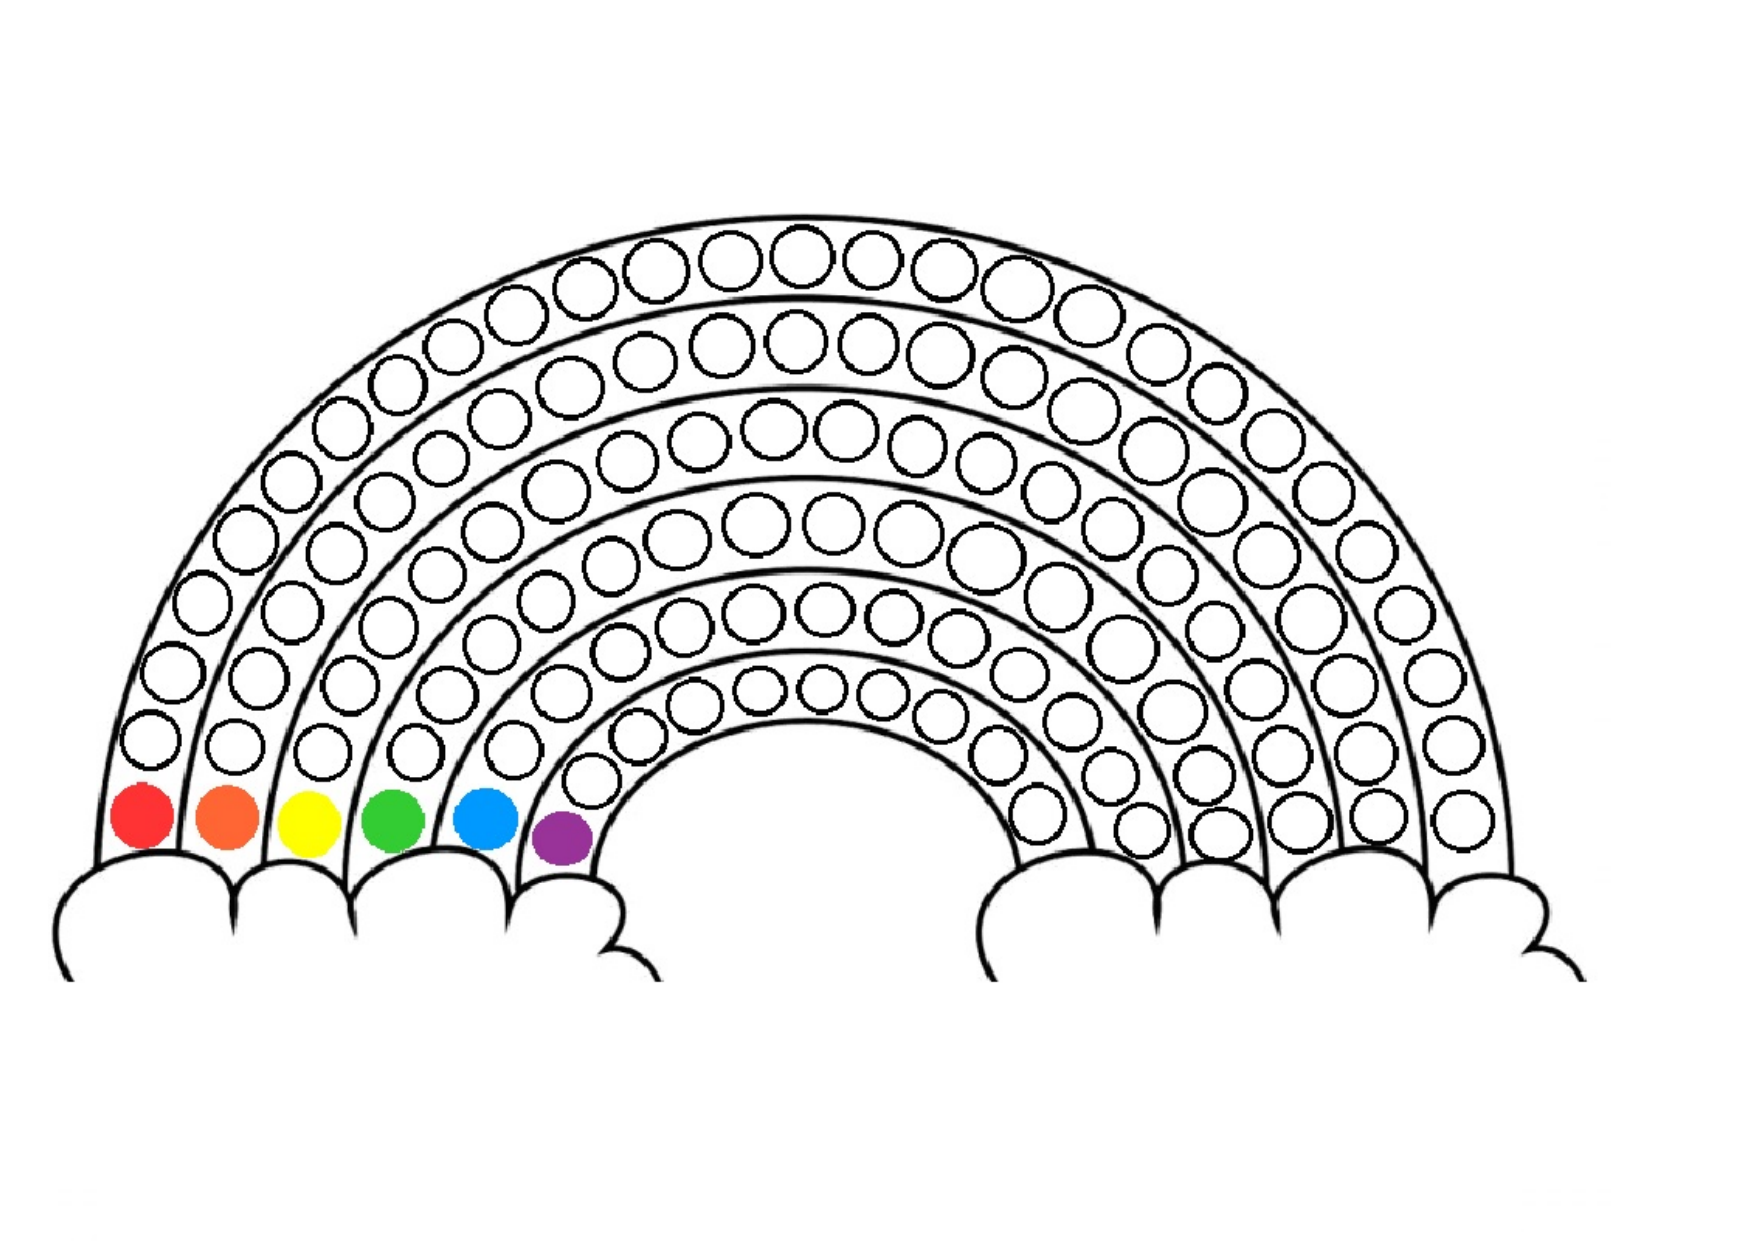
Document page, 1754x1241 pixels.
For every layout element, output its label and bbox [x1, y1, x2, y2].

picture [47, 15, 1635, 1241]
